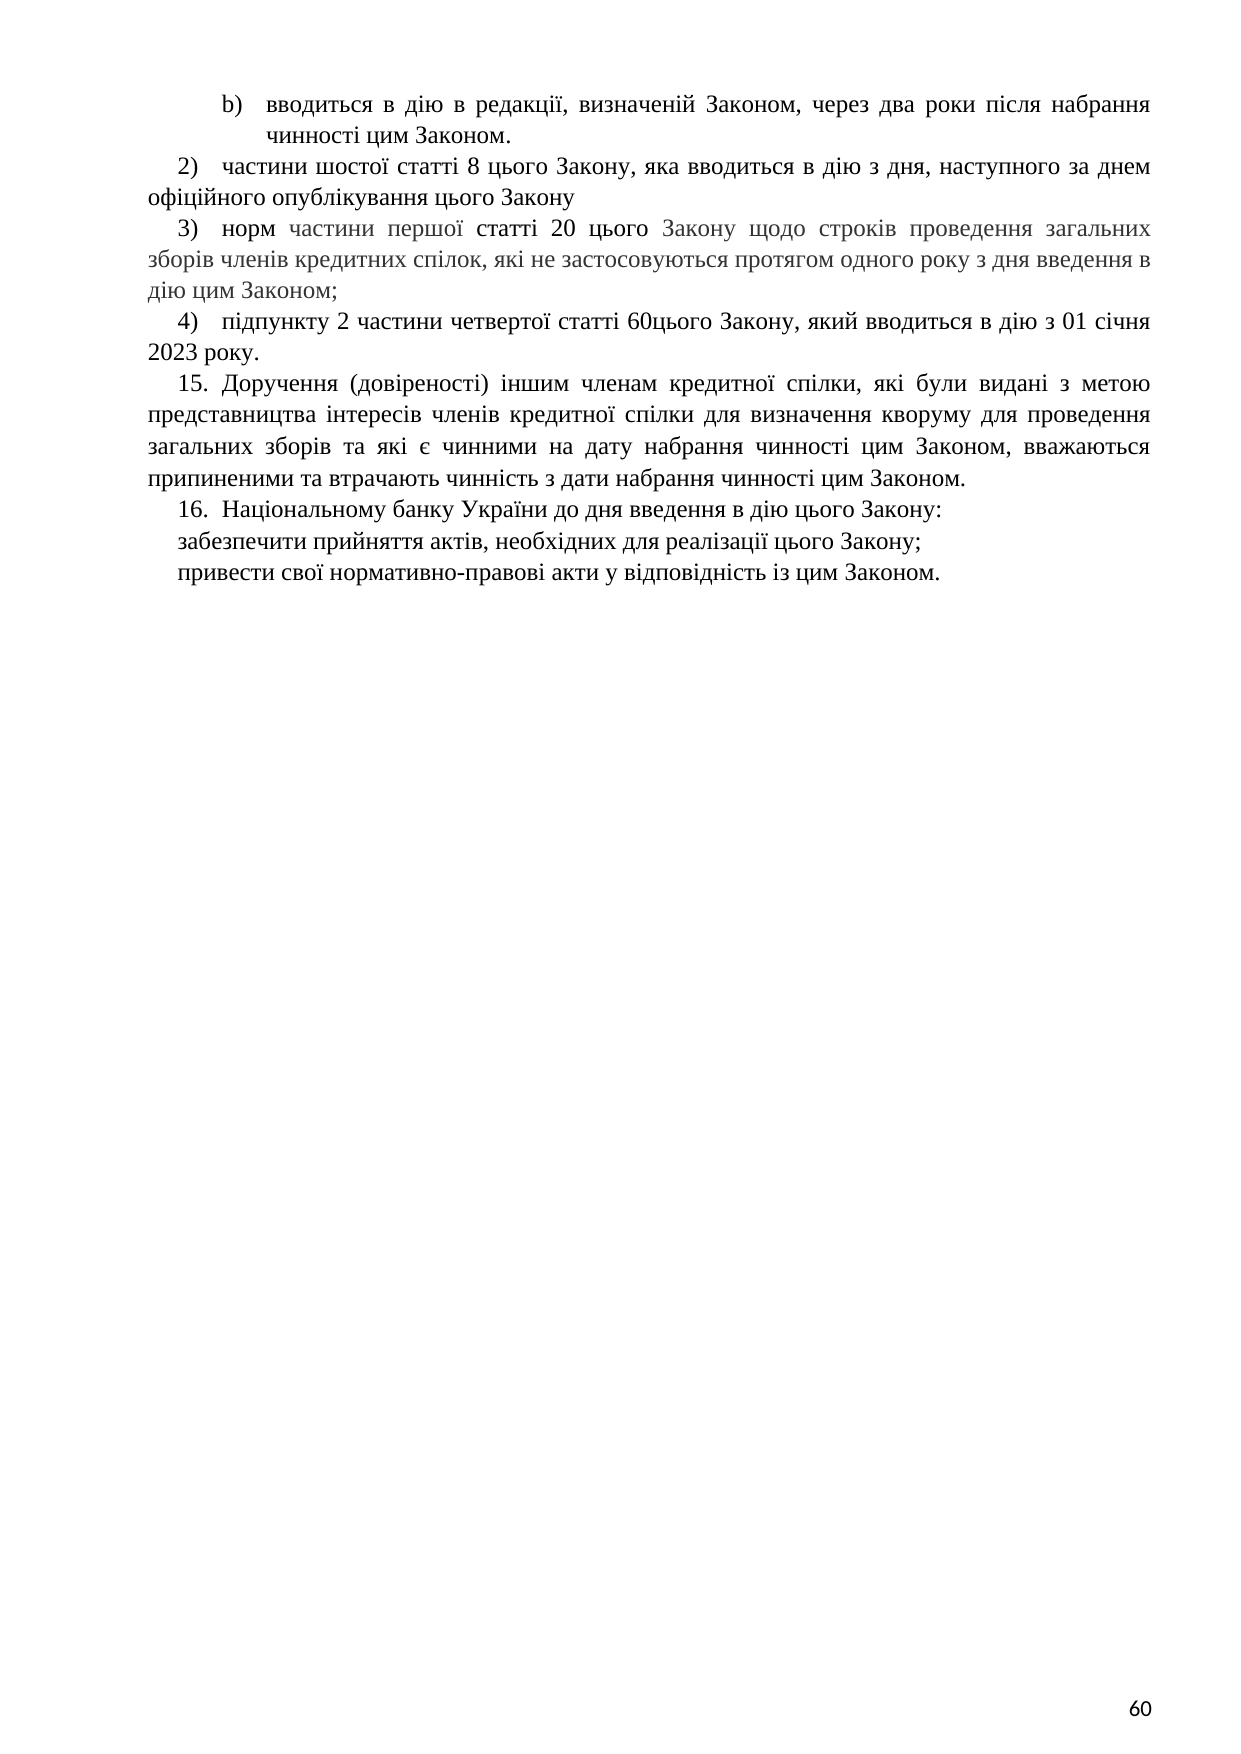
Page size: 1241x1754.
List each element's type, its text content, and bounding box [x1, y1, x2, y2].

list норм частини першої статті 20 цього Закону щодо строків проведення загальних зборів членів кредитних спілок, які не застосовуються протягом одного року з дня введення в дію цим Законом; [148, 273, 1152, 304]
list вводиться в дію в редакції, визначеній Законом, через два роки після набрання чинності цим Законом. [222, 89, 1152, 148]
text забезпечити прийняття актів, необхідних для реалізації цього Закону; [177, 526, 1152, 554]
list Національному банку України до дня введення в дію цього Закону: [148, 494, 1152, 523]
list Доручення (довіреності) іншим членам кредитної спілки, які були видані з метою представництва інтересів членів кредитної спілки для визначення кворуму для проведення загальних зборів та які є чинними на дату набрання чинності цим Законом, вважаються припиненими та втрачають чинність з дати набрання чинності цим Законом. [148, 368, 1152, 491]
list частини шостої статті 8 цього Закону, яка вводиться в дію з дня, наступного за днем офіційного опублікування цього Закону [148, 151, 1152, 211]
list норм частини першої статті 20 цього Закону щодо строків проведення загальних зборів членів кредитних спілок, які не застосовуються протягом одного року з дня введення в дію цим Законом; [148, 213, 1152, 244]
text привести свої нормативно-правові акти у відповідність із цим Законом. [177, 557, 1152, 586]
list підпункту 2 частини четвертої статті 60цього Закону, який вводиться в дію з 01 січня 2023 року. [148, 306, 1152, 366]
